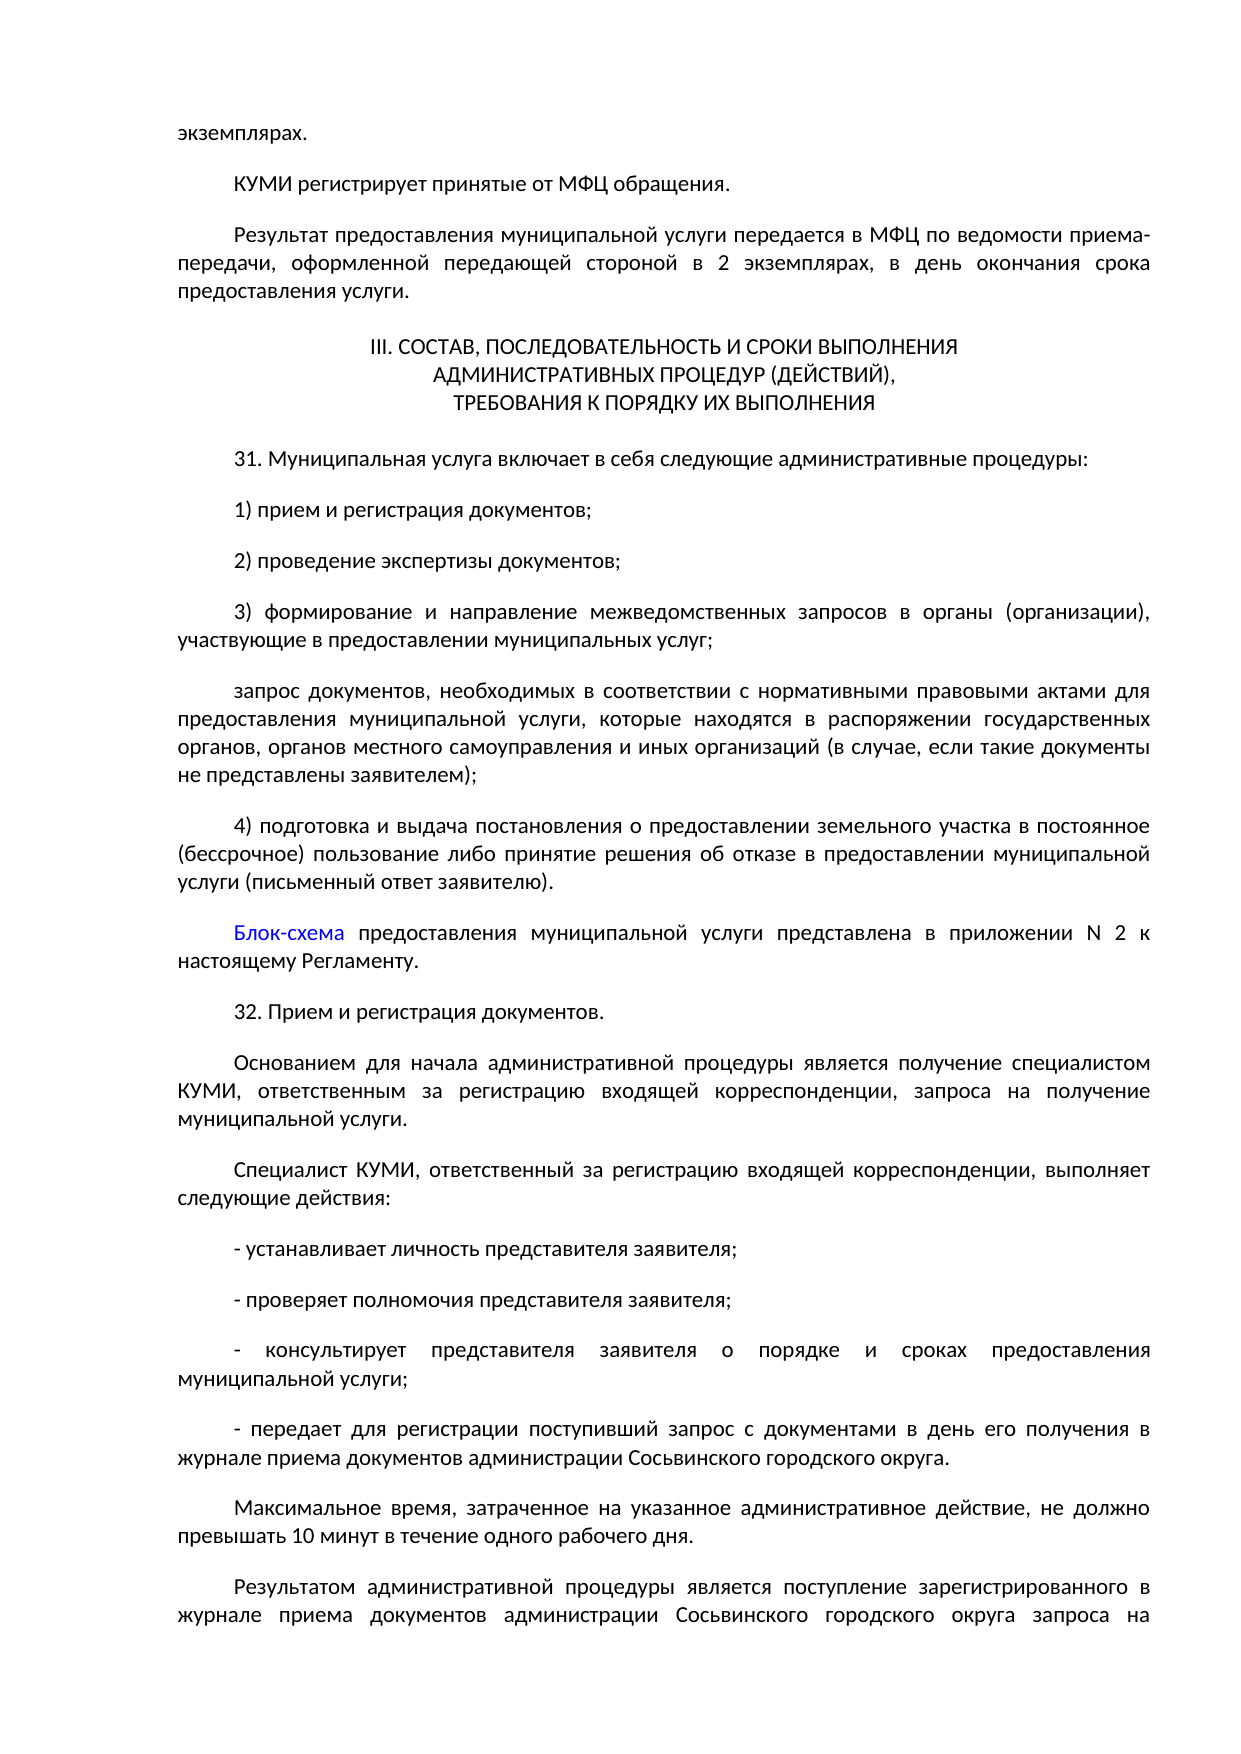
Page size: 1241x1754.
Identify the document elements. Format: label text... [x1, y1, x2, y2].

text 2) проведение экспертизы документов; [177, 546, 1152, 574]
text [177, 1572, 1152, 1628]
text III. СОСТАВ, ПОСЛЕДОВАТЕЛЬНОСТЬ И СРОКИ ВЫПОЛНЕНИЯ [177, 332, 1152, 360]
text Основанием для начала административной процедуры является получение специалистом КУМИ, ответственным за регистрацию входящей корреспонденции, запроса на получение муниципальной услуги. [177, 1048, 1152, 1132]
text - передает для регистрации поступивший запрос с документами в день его получения в журнале приема документов администрации Сосьвинского городского округа. [177, 1414, 1152, 1471]
text Специалист КУМИ, ответственный за регистрацию входящей корреспонденции, выполняет следующие действия: [177, 1155, 1152, 1211]
text - консультирует представителя заявителя о порядке и сроках предоставления муниципальной услуги; [177, 1336, 1152, 1392]
text Блок-схема предоставления муниципальной услуги представлена в приложении N 2 к настоящему Регламенту. [177, 918, 1152, 974]
text - проверяет полномочия представителя заявителя; [177, 1285, 1152, 1313]
text 31. Муниципальная услуга включает в себя следующие административные процедуры: [177, 444, 1152, 472]
text КУМИ регистрирует принятые от МФЦ обращения. [177, 169, 1152, 197]
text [177, 118, 1152, 146]
text 32. Прием и регистрация документов. [177, 997, 1152, 1025]
text Максимальное время, затраченное на указанное административное действие, не должно превышать 10 минут в течение одного рабочего дня. [177, 1493, 1152, 1549]
text АДМИНИСТРАТИВНЫХ ПРОЦЕДУР (ДЕЙСТВИЙ), [177, 360, 1152, 388]
text - устанавливает личность представителя заявителя; [177, 1234, 1152, 1262]
text 3) формирование и направление межведомственных запросов в органы (организации), участвующие в предоставлении муниципальных услуг; [177, 597, 1152, 653]
text ТРЕБОВАНИЯ К ПОРЯДКУ ИХ ВЫПОЛНЕНИЯ [177, 388, 1152, 416]
text запрос документов, необходимых в соответствии с нормативными правовыми актами для предоставления муниципальной услуги, которые находятся в распоряжении государственных органов, органов местного самоуправления и иных организаций (в случае, если такие документы не представлены заявителем); [177, 676, 1152, 788]
text 4) подготовка и выдача постановления о предоставлении земельного участка в постоянное (бессрочное) пользование либо принятие решения об отказе в предоставлении муниципальной услуги (письменный ответ заявителю). [177, 811, 1152, 895]
text Результат предоставления муниципальной услуги передается в МФЦ по ведомости приема-передачи, оформленной передающей стороной в 2 экземплярах, в день окончания срока предоставления услуги. [177, 220, 1152, 304]
text 1) прием и регистрация документов; [177, 495, 1152, 523]
